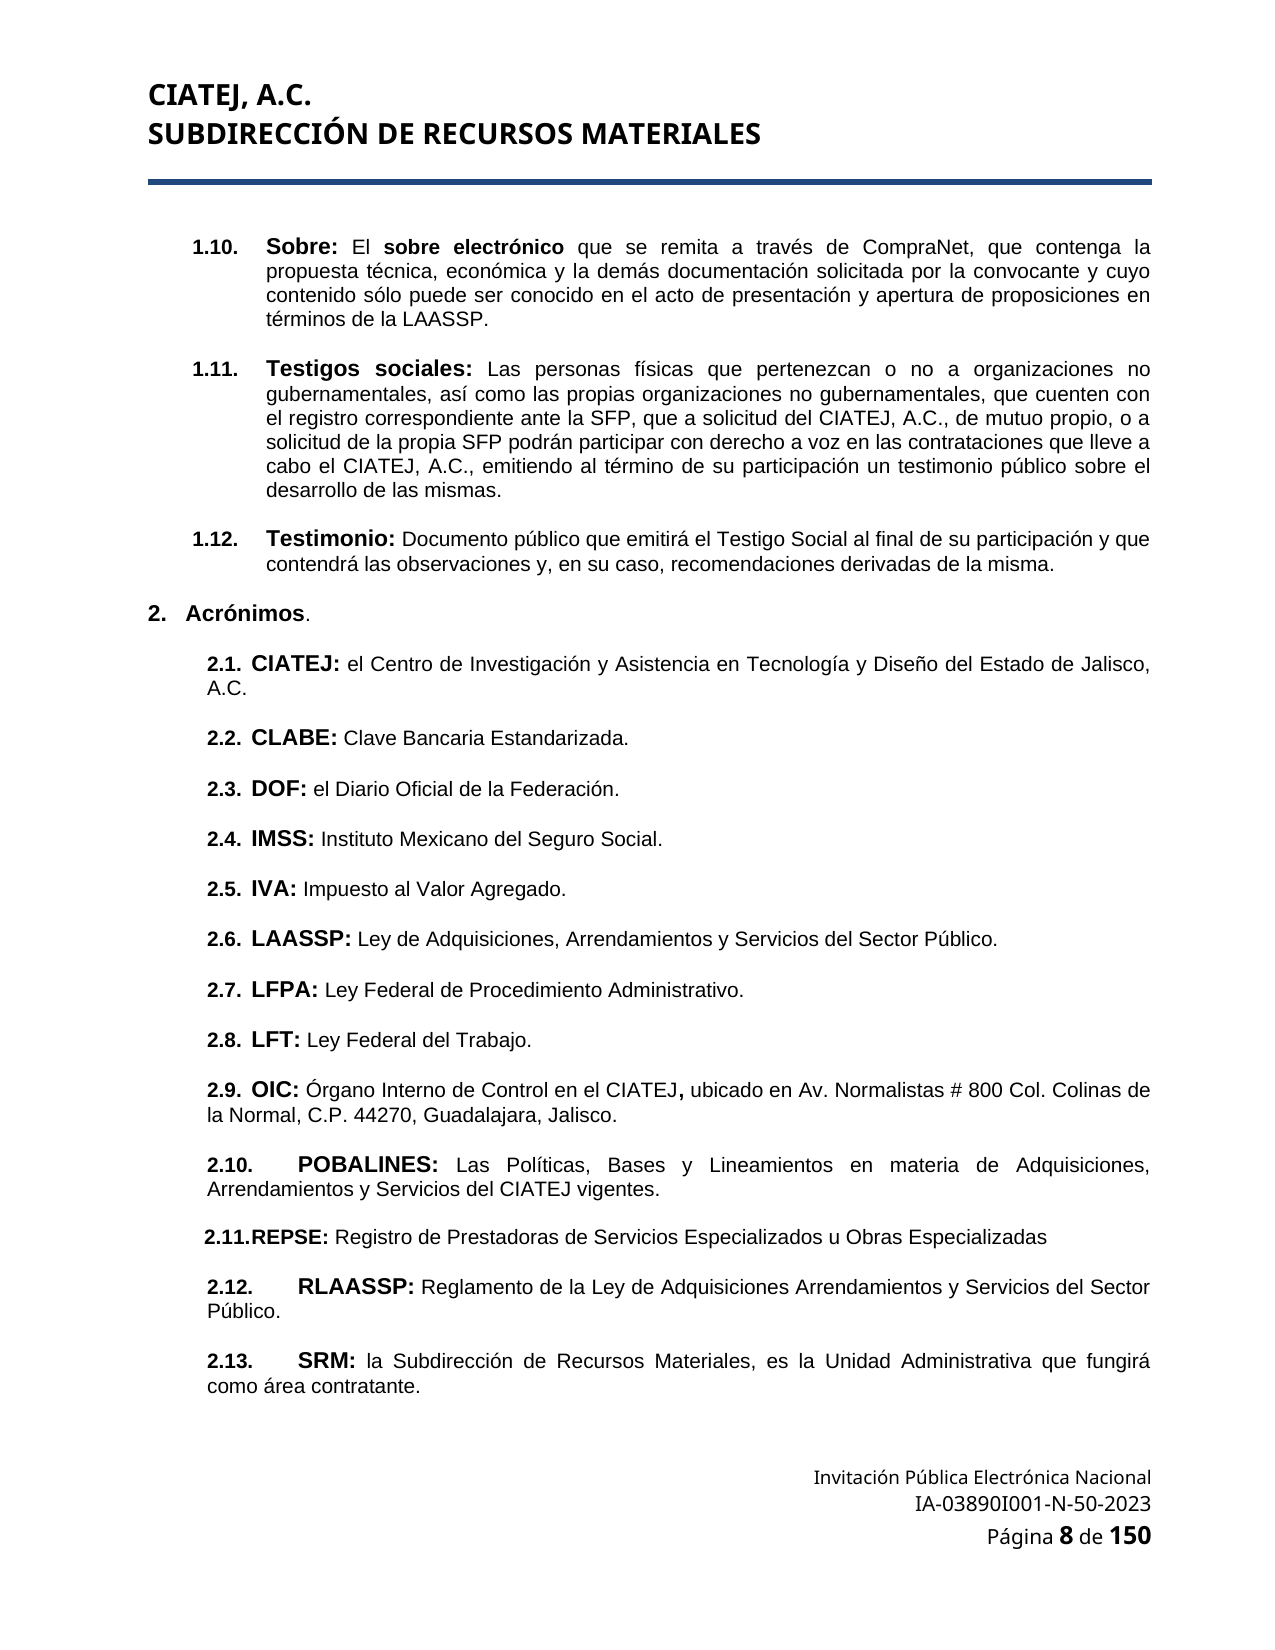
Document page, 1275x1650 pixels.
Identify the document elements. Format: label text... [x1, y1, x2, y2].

list Acrónimos. [148, 599, 1152, 626]
list OIC: Órgano Interno de Control en el CIATEJ, ubicado en Av. Normalistas # 800 Col. Colinas de la Normal, C.P. 44270, Guadalajara, Jalisco. [207, 1076, 1152, 1127]
list LFT: Ley Federal del Trabajo. [207, 1026, 1152, 1052]
list SRM: la Subdirección de Recursos Materiales, es la Unidad Administrativa que fungirá como área contratante. [207, 1347, 1152, 1397]
list POBALINES: Las Políticas, Bases y Lineamientos en materia de Adquisiciones, Arrendamientos y Servicios del CIATEJ vigentes. [207, 1151, 1152, 1201]
list IVA: Impuesto al Valor Agregado. [207, 875, 1152, 901]
list Testimonio: Documento público que emitirá el Testigo Social al final de su participación y que contendrá las observaciones y, en su caso, recomendaciones derivadas de la misma. [192, 525, 1152, 576]
list CLABE: Clave Bancaria Estandarizada. [207, 724, 1152, 751]
list Testigos sociales: Las personas físicas que pertenezcan o no a organizaciones no gubernamentales, así como las propias organizaciones no gubernamentales, que cuenten con el registro correspondiente ante la SFP, que a solicitud del CIATEJ, A.C., de mutuo propio, o a solicitud de la propia SFP podrán participar con derecho a voz en las contrataciones que lleve a cabo el CIATEJ, A.C., emitiendo al término de su participación un testimonio público sobre el desarrollo de las mismas. [192, 355, 1152, 501]
list DOF: el Diario Oficial de la Federación. [207, 774, 1152, 801]
list RLAASSP: Reglamento de la Ley de Adquisiciones Arrendamientos y Servicios del Sector Público. [207, 1273, 1152, 1323]
list IMSS: Instituto Mexicano del Seguro Social. [207, 825, 1152, 851]
list REPSE: Registro de Prestadoras de Servicios Especializados u Obras Especializadas [204, 1225, 1152, 1249]
list LFPA: Ley Federal de Procedimiento Administrativo. [207, 976, 1152, 1002]
list LAASSP: Ley de Adquisiciones, Arrendamientos y Servicios del Sector Público. [207, 925, 1152, 952]
list Sobre: El sobre electrónico que se remita a través de CompraNet, que contenga la propuesta técnica, económica y la demás documentación solicitada por la convocante y cuyo contenido sólo puede ser conocido en el acto de presentación y apertura de proposiciones en términos de la LAASSP. [192, 233, 1152, 331]
list CIATEJ: el Centro de Investigación y Asistencia en Tecnología y Diseño del Estado de Jalisco, A.C. [207, 650, 1152, 700]
